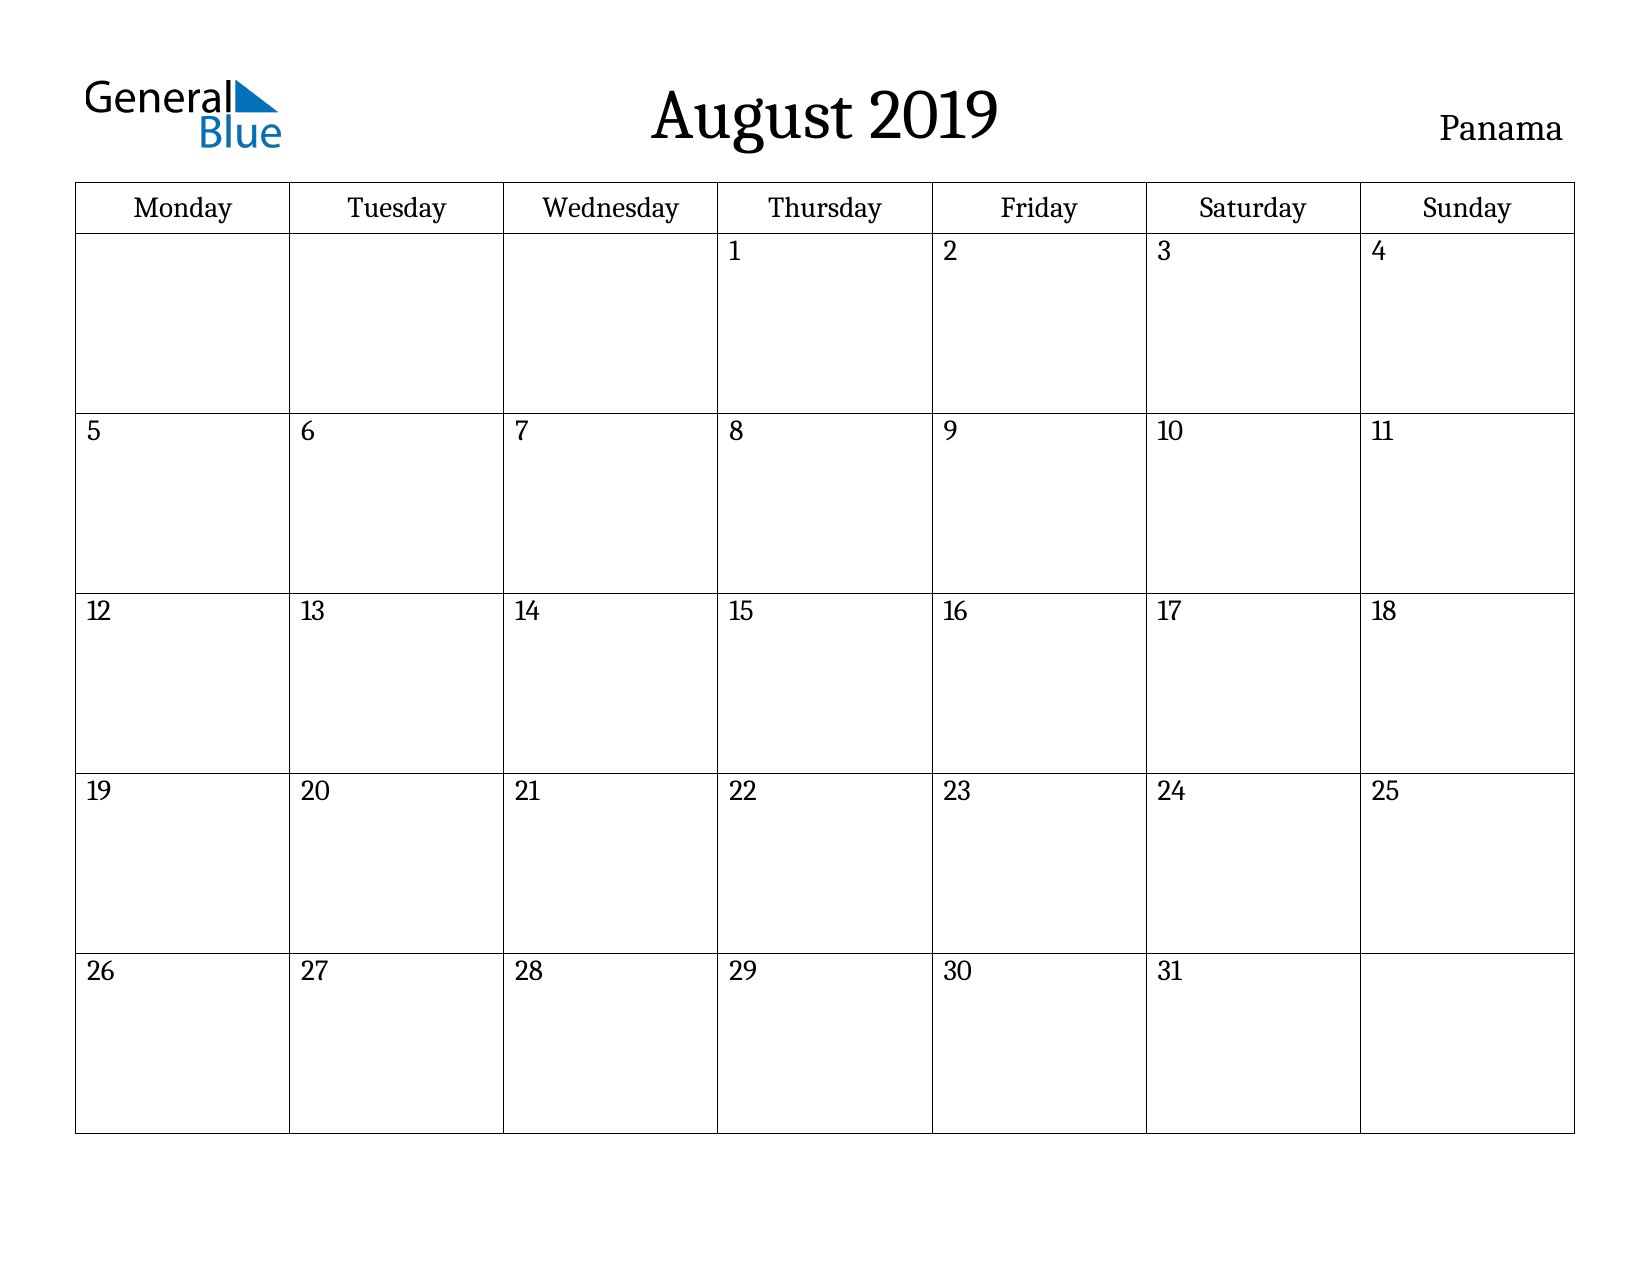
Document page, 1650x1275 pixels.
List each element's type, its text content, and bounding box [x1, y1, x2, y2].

table_cell [504, 988, 717, 1133]
table_header [76, 75, 503, 182]
table_cell 31 [1147, 954, 1360, 987]
table_cell 23 [933, 774, 1146, 807]
table_cell 22 [718, 774, 932, 807]
table_cell [718, 267, 932, 413]
table_cell [1361, 954, 1574, 987]
table_cell 4 [1361, 234, 1574, 267]
table_cell 5 [76, 414, 289, 447]
table_cell [1361, 808, 1574, 953]
table_cell [504, 808, 717, 953]
table_cell Friday [933, 183, 1146, 233]
table_cell 21 [504, 774, 717, 807]
table_cell 29 [718, 954, 932, 987]
table_cell 25 [1361, 774, 1574, 807]
table_cell 1 [718, 234, 932, 267]
table_cell 6 [290, 414, 503, 447]
table_cell [76, 234, 289, 267]
table_cell [1147, 448, 1360, 593]
table_cell [1147, 988, 1360, 1133]
table_cell [933, 988, 1146, 1133]
table_cell 7 [504, 414, 717, 447]
table_cell 12 [76, 594, 289, 627]
table_cell 9 [933, 414, 1146, 447]
table_cell [504, 627, 717, 773]
table_cell [933, 808, 1146, 953]
table_cell 11 [1361, 414, 1574, 447]
table_cell [1147, 627, 1360, 773]
table_cell 16 [933, 594, 1146, 627]
table_cell [718, 627, 932, 773]
table_cell 17 [1147, 594, 1360, 627]
table_cell 13 [290, 594, 503, 627]
table_cell [76, 448, 289, 593]
table_cell [290, 448, 503, 593]
table_cell 26 [76, 954, 289, 987]
table_cell 28 [504, 954, 717, 987]
table_cell 19 [76, 774, 289, 807]
table_cell [76, 267, 289, 413]
table_cell [290, 267, 503, 413]
table_cell 10 [1147, 414, 1360, 447]
table_cell [718, 448, 932, 593]
table_cell 27 [290, 954, 503, 987]
table_cell [504, 234, 717, 267]
table_cell [290, 988, 503, 1133]
table_cell 20 [290, 774, 503, 807]
table_cell [1147, 808, 1360, 953]
table_cell [504, 267, 717, 413]
table_cell [76, 627, 289, 773]
table_cell Tuesday [290, 183, 503, 233]
table_cell Saturday [1147, 183, 1360, 233]
table_cell 24 [1147, 774, 1360, 807]
table_cell 2 [933, 234, 1146, 267]
table_cell Sunday [1361, 183, 1574, 233]
table_cell Thursday [718, 183, 932, 233]
table_cell Monday [76, 183, 289, 233]
table_header Panama [1146, 75, 1574, 182]
table_cell [76, 988, 289, 1133]
table_cell 3 [1147, 234, 1360, 267]
table_cell [1361, 448, 1574, 593]
table_cell 14 [504, 594, 717, 627]
table_cell [504, 448, 717, 593]
table_cell Wednesday [504, 183, 717, 233]
table_cell [290, 627, 503, 773]
table_cell [76, 808, 289, 953]
table_cell 8 [718, 414, 932, 447]
table_cell [290, 808, 503, 953]
table_cell 15 [718, 594, 932, 627]
table_cell [1147, 267, 1360, 413]
table_header August 2019 [504, 75, 1146, 182]
table_cell [933, 267, 1146, 413]
table_cell [718, 808, 932, 953]
picture [86, 80, 281, 148]
table_cell [1361, 627, 1574, 773]
table_cell [1361, 988, 1574, 1133]
table_cell [933, 627, 1146, 773]
table_cell [718, 988, 932, 1133]
table_cell [290, 234, 503, 267]
table_cell 30 [933, 954, 1146, 987]
table_cell [1361, 267, 1574, 413]
table_cell 18 [1361, 594, 1574, 627]
table_cell [933, 448, 1146, 593]
